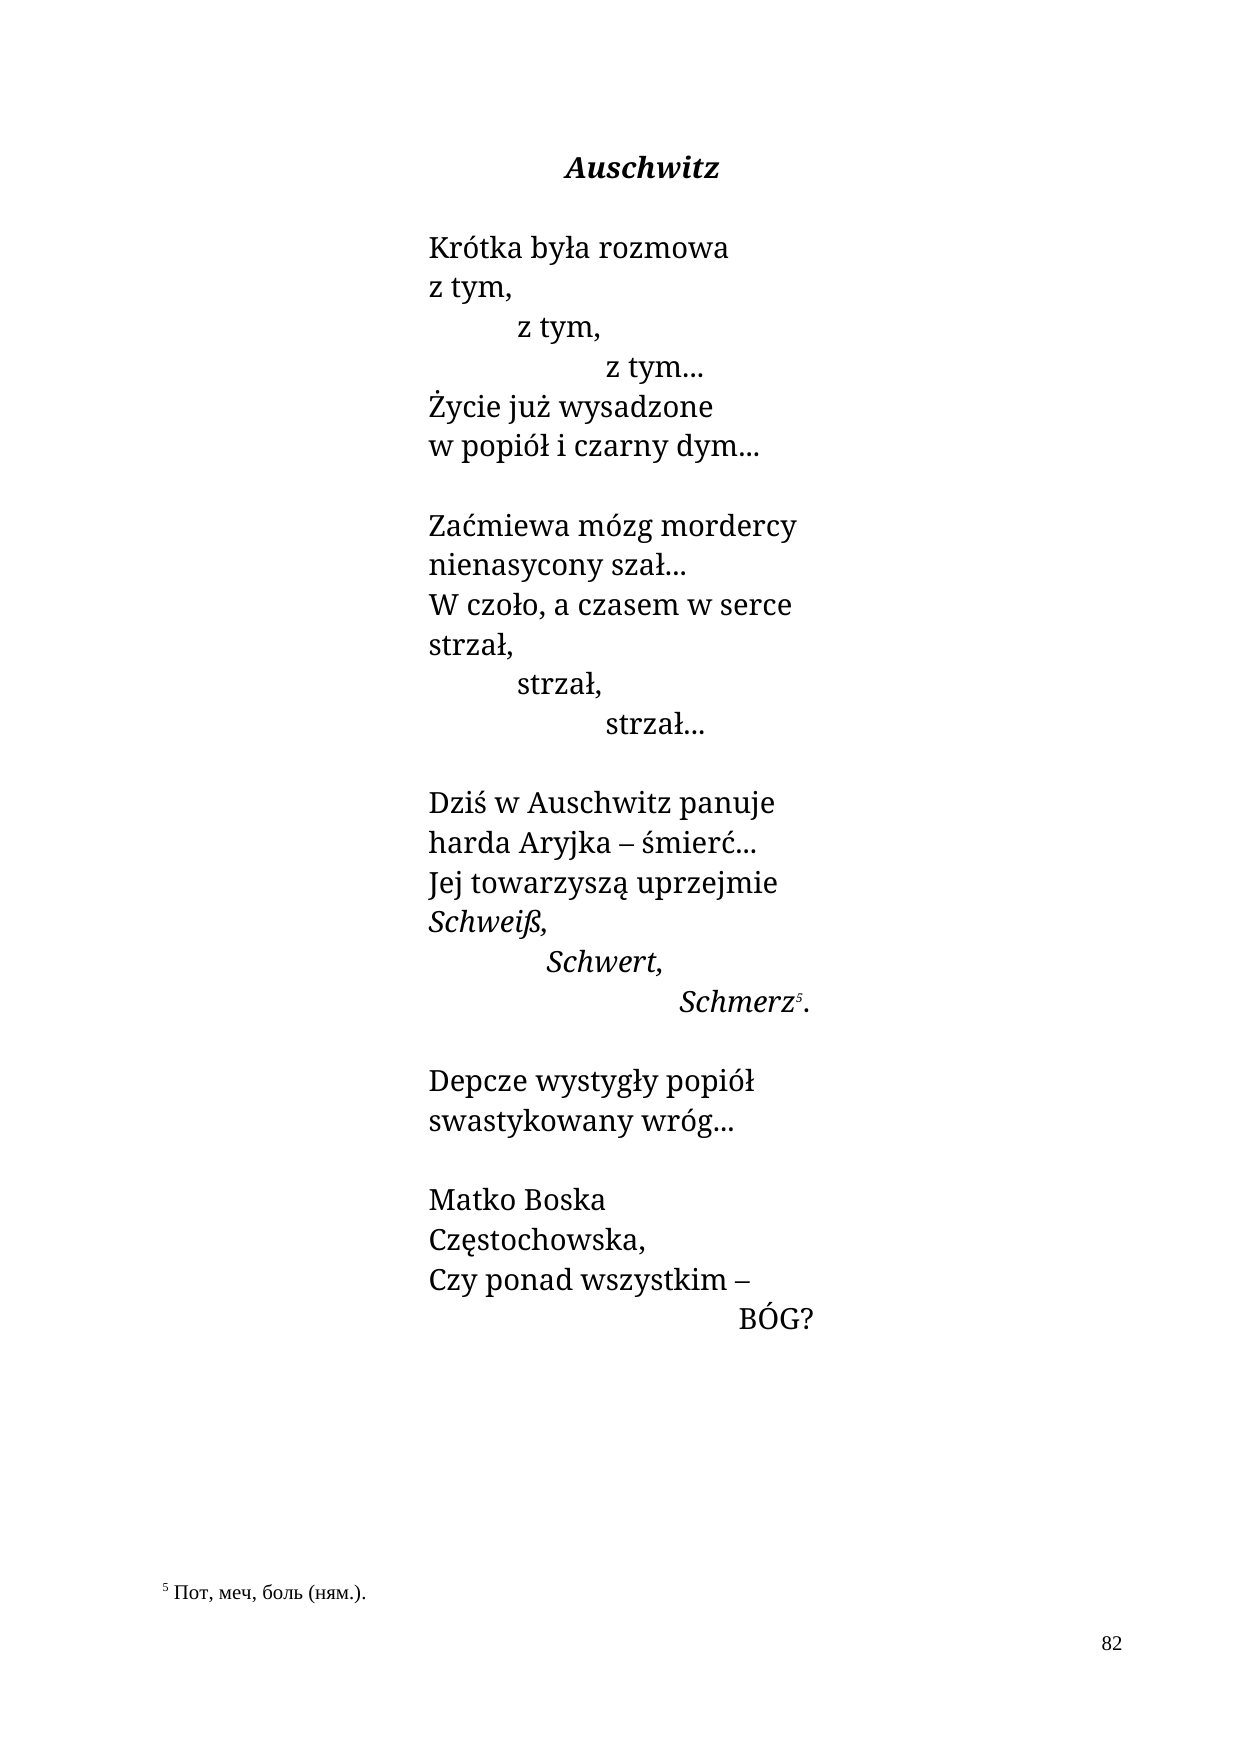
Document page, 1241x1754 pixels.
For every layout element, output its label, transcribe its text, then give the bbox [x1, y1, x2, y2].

text nienasycony szał... [428, 544, 1122, 584]
text Depcze wystygły popiół [428, 1061, 1122, 1100]
text Jej towarzyszą uprzejmie [428, 862, 1122, 902]
text Auschwitz [162, 148, 1122, 187]
text Dziś w Auschwitz panuje [428, 783, 1122, 822]
text swastykowany wróg... [428, 1100, 1122, 1140]
text Częstochowska, [428, 1219, 1122, 1259]
text W czoło, a czasem w serce [428, 584, 1122, 624]
text Schweiß, [428, 902, 1122, 941]
text BÓG? [738, 1299, 1122, 1338]
text Życie już wysadzone [428, 386, 1122, 426]
text z tym, [428, 267, 1122, 306]
text Schmerz. [679, 981, 1122, 1021]
text Matko Boska [428, 1179, 1122, 1219]
text Schwert, [546, 941, 1122, 981]
text w popiół i czarny dym... [428, 426, 1122, 465]
text z tym, [517, 306, 1122, 346]
text z tym... [605, 346, 1122, 386]
text Czy ponad wszystkim – [428, 1259, 1122, 1299]
text Zaćmiewa mózg mordercy [428, 505, 1122, 544]
text strzał... [605, 703, 1122, 743]
text harda Aryjka – śmierć... [428, 822, 1122, 862]
text strzał, [517, 664, 1122, 703]
text Krótka była rozmowa [428, 227, 1122, 267]
text strzał, [428, 624, 1122, 664]
